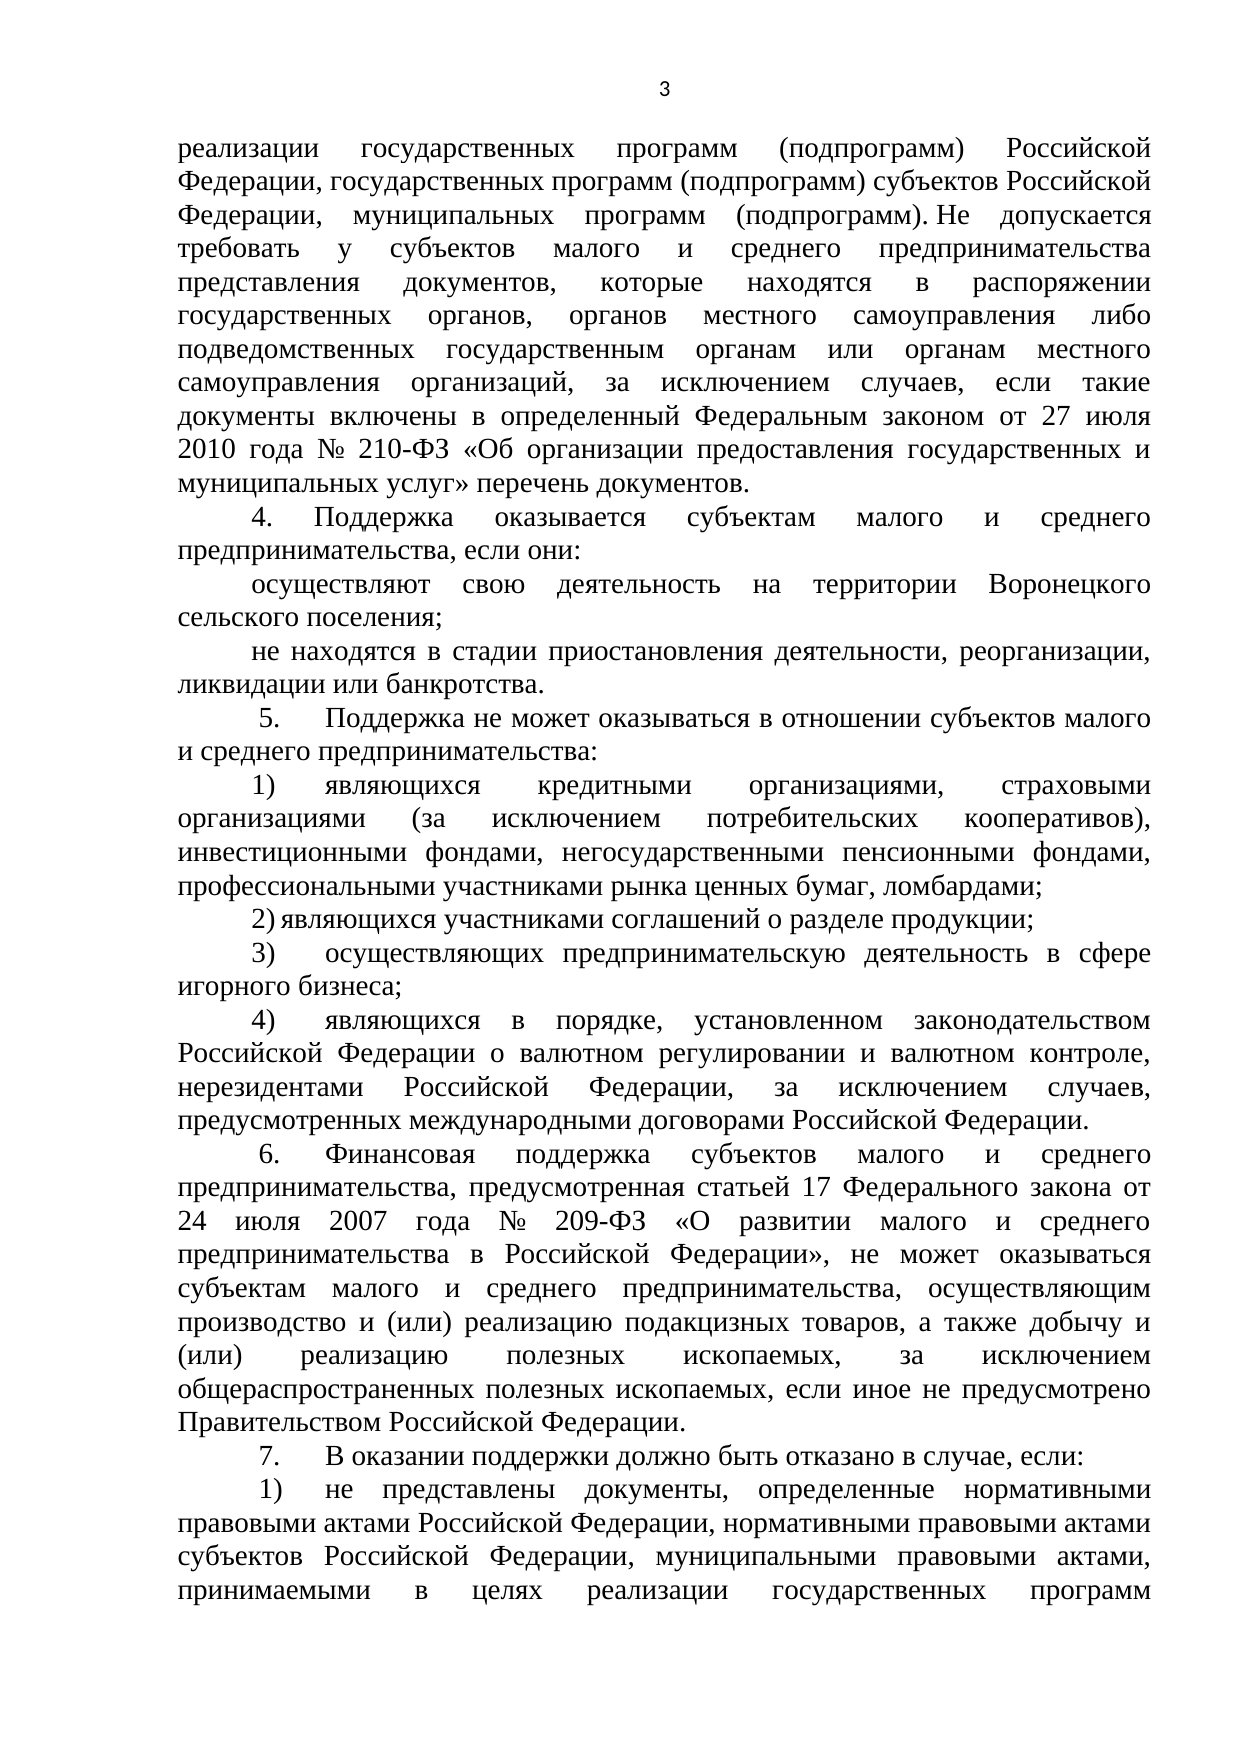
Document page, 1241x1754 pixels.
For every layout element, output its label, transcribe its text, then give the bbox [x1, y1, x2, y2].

list являющихся в порядке, установленном законодательством Российской Федерации о валютном регулировании и валютном контроле, нерезидентами Российской Федерации, за исключением случаев, предусмотренных международными договорами Российской Федерации. [177, 1002, 1152, 1136]
list являющихся участниками соглашений о разделе продукции; [251, 901, 1152, 935]
list осуществляющих предпринимательскую деятельность в сфере игорного бизнеса; [177, 935, 1152, 1002]
list являющихся кредитными организациями, страховыми организациями (за исключением потребительских кооперативов), инвестиционными фондами, негосударственными пенсионными фондами, профессиональными участниками рынка ценных бумаг, ломбардами; [177, 767, 1152, 901]
text не находятся в стадии приостановления деятельности, реорганизации, ликвидации или банкротства. [177, 633, 1152, 700]
list В оказании поддержки должно быть отказано в случае, если: [177, 1438, 1152, 1471]
list Финансовая поддержка субъектов малого и среднего предпринимательства, предусмотренная статьей 17 Федерального закона от 24 июля 2007 года № 209-ФЗ «О развитии малого и среднего предпринимательства в Российской Федерации», не может оказываться субъектам малого и среднего предпринимательства, осуществляющим производство и (или) реализацию подакцизных товаров, а также добычу и (или) реализацию полезных ископаемых, за исключением общераспространенных полезных ископаемых, если иное не предусмотрено Правительством Российской Федерации. [177, 1136, 1152, 1438]
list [177, 1471, 1152, 1606]
list Поддержка не может оказываться в отношении субъектов малого и среднего предпринимательства: [177, 700, 1152, 767]
text 4. Поддержка оказывается субъектам малого и среднего предпринимательства, если они: [177, 499, 1152, 566]
text осуществляют свою деятельность на территории Воронецкого сельского поселения; [177, 566, 1152, 633]
